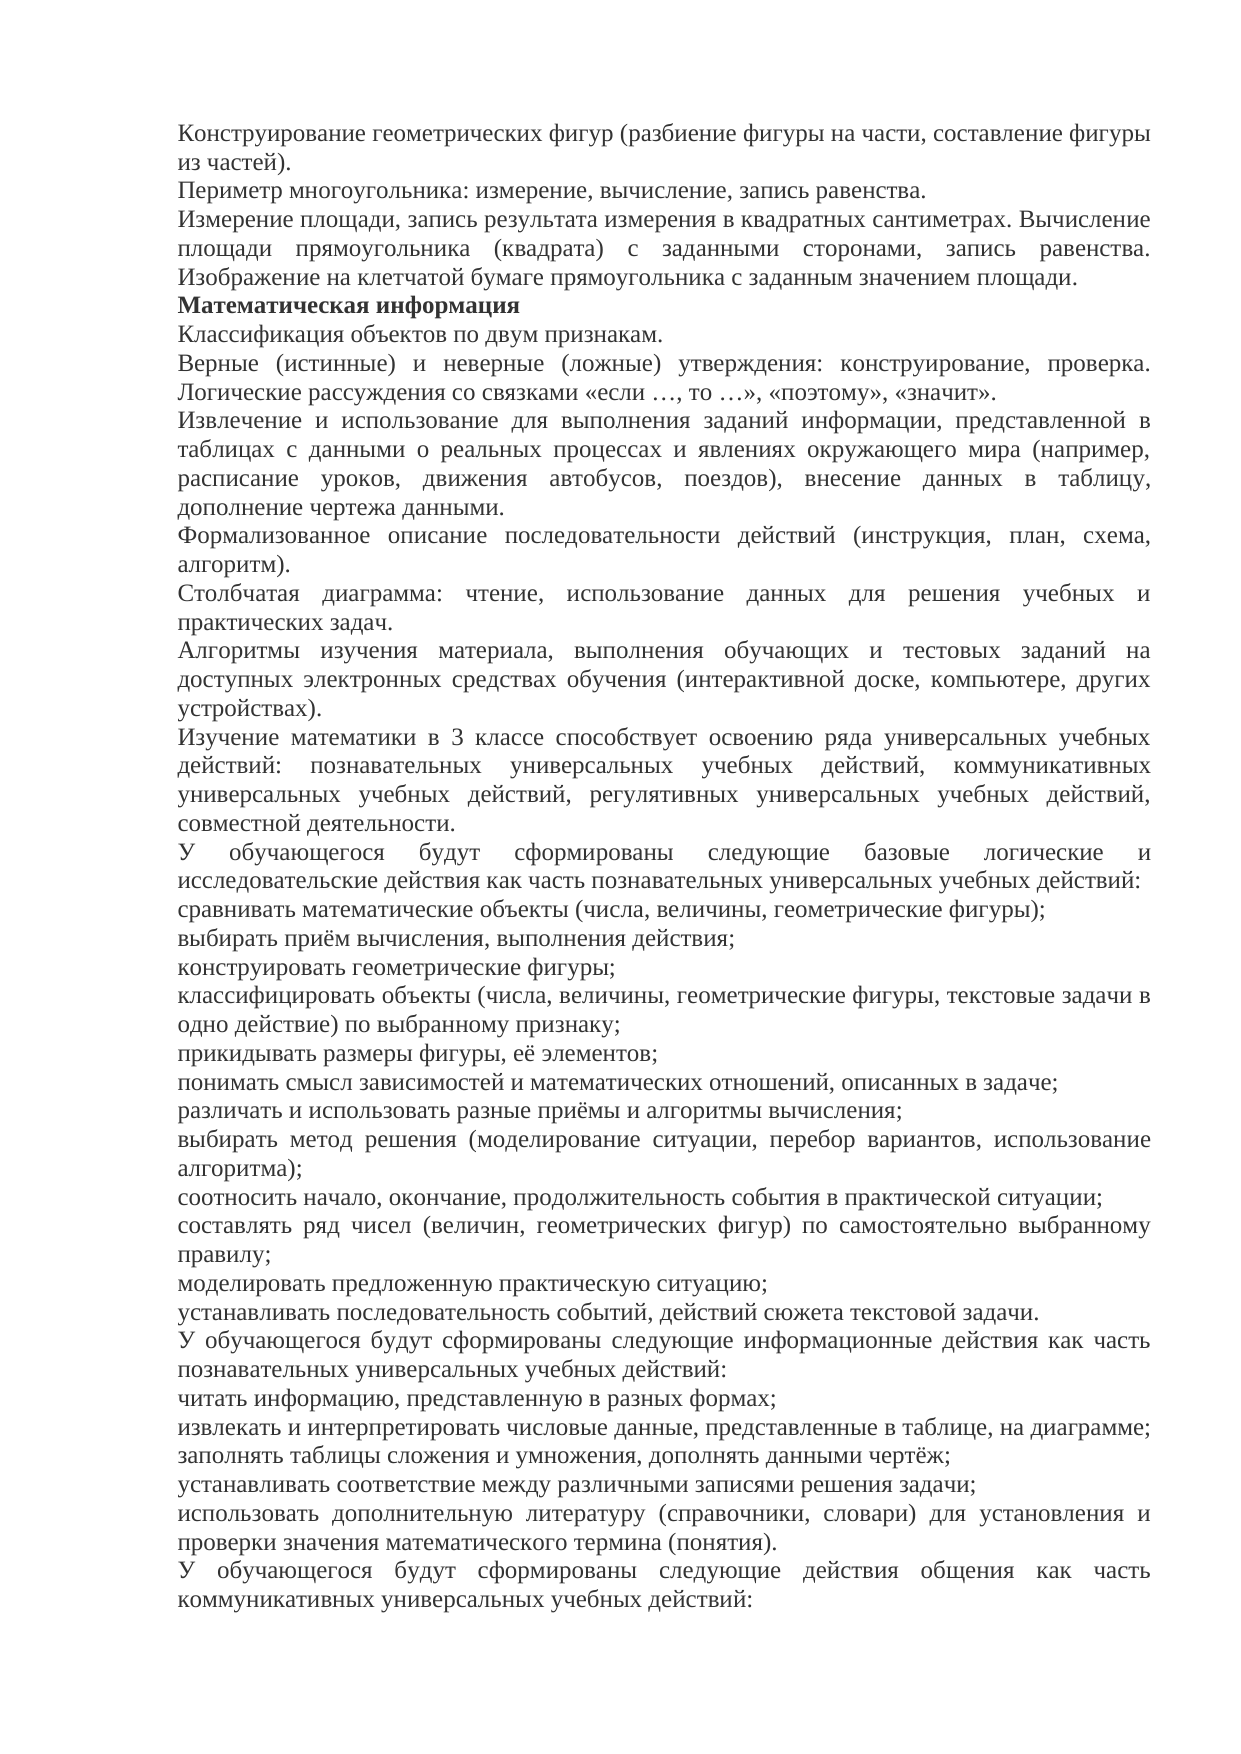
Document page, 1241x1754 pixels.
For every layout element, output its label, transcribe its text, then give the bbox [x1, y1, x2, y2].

text заполнять таблицы сложения и умножения, дополнять данными чертёж; [177, 1441, 1152, 1469]
text Конструирование геометрических фигур (разбиение фигуры на части, составление фигуры из частей). [177, 118, 1152, 176]
text понимать смысл зависимостей и математических отношений, описанных в задаче; [177, 1067, 1152, 1096]
text извлекать и интерпретировать числовые данные, представленные в таблице, на диаграмме; [177, 1412, 1152, 1441]
text составлять ряд чисел (величин, геометрических фигур) по самостоятельно выбранному правилу; [177, 1211, 1152, 1268]
text классифицировать объекты (числа, величины, геометрические фигуры, текстовые задачи в одно действие) по выбранному признаку; [177, 981, 1152, 1038]
text моделировать предложенную практическую ситуацию; [177, 1268, 1152, 1297]
text Периметр многоугольника: измерение, вычисление, запись равенства. [177, 176, 1152, 204]
text Классификация объектов по двум признакам. [177, 319, 1152, 348]
text Столбчатая диаграмма: чтение, использование данных для решения учебных и практических задач. [177, 578, 1152, 636]
text Алгоритмы изучения материала, выполнения обучающих и тестовых заданий на доступных электронных средствах обучения (интерактивной доске, компьютере, других устройствах). [177, 636, 1152, 722]
text сравнивать математические объекты (числа, величины, геометрические фигуры); [177, 894, 1152, 923]
text У обучающегося будут сформированы следующие информационные действия как часть познавательных универсальных учебных действий: [177, 1326, 1152, 1383]
text Формализованное описание последовательности действий (инструкция, план, схема, алгоритм). [177, 521, 1152, 578]
text соотносить начало, окончание, продолжительность события в практической ситуации; [177, 1182, 1152, 1211]
text устанавливать последовательность событий, действий сюжета текстовой задачи. [177, 1297, 1152, 1326]
text У обучающегося будут сформированы следующие действия общения как часть коммуникативных универсальных учебных действий: [177, 1556, 1152, 1613]
text устанавливать соответствие между различными записями решения задачи; [177, 1469, 1152, 1498]
text У обучающегося будут сформированы следующие базовые логические и исследовательские действия как часть познавательных универсальных учебных действий: [177, 837, 1152, 894]
text конструировать геометрические фигуры; [177, 952, 1152, 981]
text различать и использовать разные приёмы и алгоритмы вычисления; [177, 1096, 1152, 1124]
text Математическая информация [177, 291, 1152, 319]
text использовать дополнительную литературу (справочники, словари) для установления и проверки значения математического термина (понятия). [177, 1498, 1152, 1556]
text Извлечение и использование для выполнения заданий информации, представленной в таблицах с данными о реальных процессах и явлениях окружающего мира (например, расписание уроков, движения автобусов, поездов), внесение данных в таблицу, дополнение чертежа данными. [177, 406, 1152, 521]
text выбирать метод решения (моделирование ситуации, перебор вариантов, использование алгоритма); [177, 1124, 1152, 1182]
text Измерение площади, запись результата измерения в квадратных сантиметрах. Вычисление площади прямоугольника (квадрата) с заданными сторонами, запись равенства. Изображение на клетчатой бумаге прямоугольника с заданным значением площади. [177, 204, 1152, 291]
text прикидывать размеры фигуры, её элементов; [177, 1038, 1152, 1067]
text выбирать приём вычисления, выполнения действия; [177, 923, 1152, 952]
text Верные (истинные) и неверные (ложные) утверждения: конструирование, проверка. Логические рассуждения со связками «если …, то …», «поэтому», «значит». [177, 348, 1152, 406]
text Изучение математики в 3 классе способствует освоению ряда универсальных учебных действий: познавательных универсальных учебных действий, коммуникативных универсальных учебных действий, регулятивных универсальных учебных действий, совместной деятельности. [177, 722, 1152, 837]
text читать информацию, представленную в разных формах; [177, 1383, 1152, 1412]
